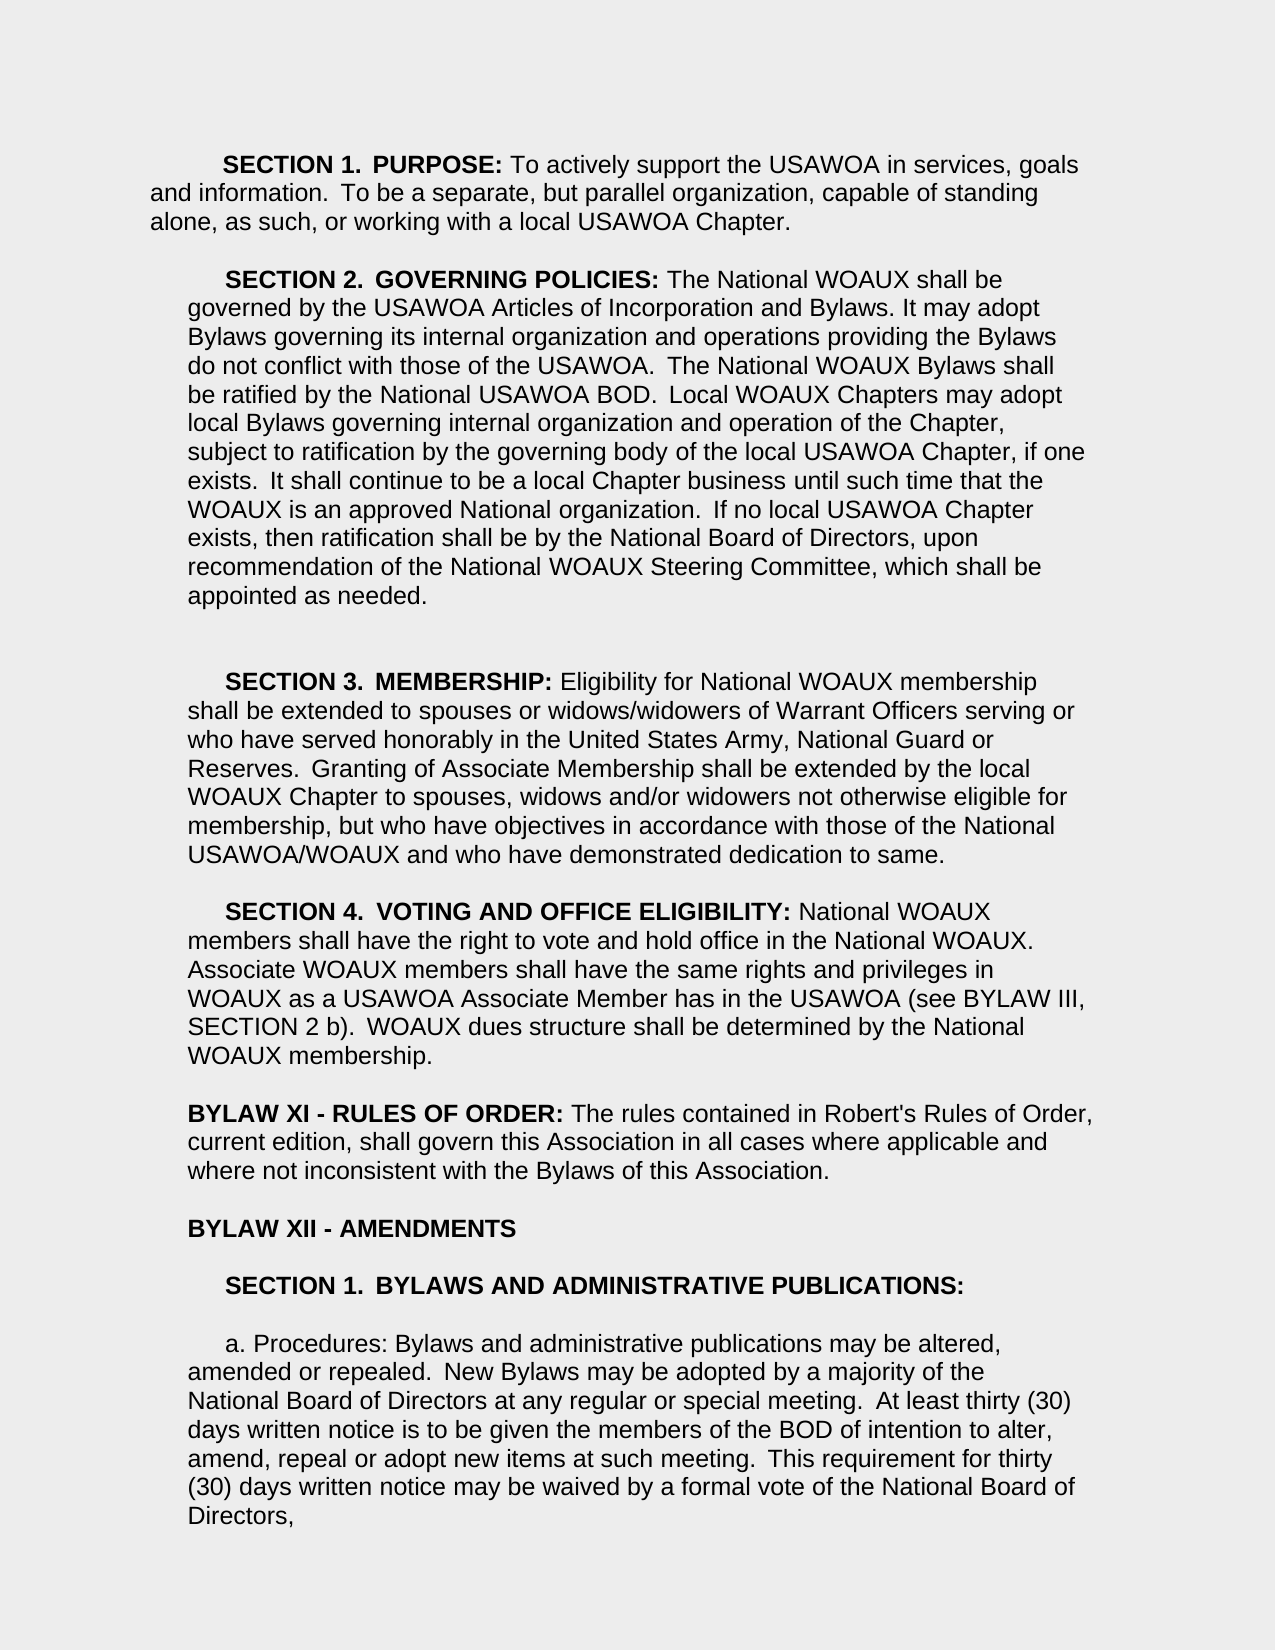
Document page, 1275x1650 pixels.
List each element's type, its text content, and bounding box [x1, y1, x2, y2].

text SECTION 4. VOTING AND OFFICE ELIGIBILITY: National WOAUX [225, 897, 1202, 926]
text SECTION 1. BYLAWS AND ADMINISTRATIVE PUBLICATIONS: [225, 1271, 1202, 1300]
text SECTION 3. MEMBERSHIP: Eligibility for National WOAUX membership shall be extended to spouses or widows/widowers of Warrant Officers serving or who have served honorably in the United States Army, National Guard or Reserves. Granting of Associate Membership shall be extended by the local WOAUX Chapter to spouses, widows and/or widowers not otherwise eligible for membership, but who have objectives in accordance with those of the National USAWOA/WOAUX and who have demonstrated dedication to same. [187, 667, 1087, 868]
text SECTION 1. PURPOSE: To actively support the USAWOA in services, goals and information. To be a separate, but parallel organization, capable of standing alone, as such, or working with a local USAWOA Chapter. [150, 149, 1098, 236]
text BYLAW XI - RULES OF ORDER: The rules contained in Robert's Rules of Order, current edition, shall govern this Association in all cases where applicable and where not inconsistent with the Bylaws of this Association. [187, 1099, 1098, 1185]
list Procedures: Bylaws and administrative publications may be altered, amended or repealed. New Bylaws may be adopted by a majority of the National Board of Directors at any regular or special meeting. At least thirty (30) days written notice is to be given the members of the BOD of intention to alter, amend, repeal or adopt new items at such meeting. This requirement for thirty (30) days written notice may be waived by a formal vote of the National Board of Directors, [187, 1329, 1079, 1530]
subtitle BYLAW XII - AMENDMENTS [187, 1214, 1202, 1242]
text SECTION 2. GOVERNING POLICIES: The National WOAUX shall be governed by the USAWOA Articles of Incorporation and Bylaws. It may adopt Bylaws governing its internal organization and operations providing the Bylaws do not conflict with those of the USAWOA. The National WOAUX Bylaws shall be ratified by the National USAWOA BOD. Local WOAUX Chapters may adopt local Bylaws governing internal organization and operation of the Chapter, subject to ratification by the governing body of the local USAWOA Chapter, if one exists. It shall continue to be a local Chapter business until such time that the WOAUX is an approved National organization. If no local USAWOA Chapter exists, then ratification shall be by the National Board of Directors, upon recommendation of the National WOAUX Steering Committee, which shall be appointed as needed. [187, 264, 1087, 609]
text members shall have the right to vote and hold office in the National WOAUX. Associate WOAUX members shall have the same rights and privileges in WOAUX as a USAWOA Associate Member has in the USAWOA (see BYLAW III, SECTION 2 b). WOAUX dues structure shall be determined by the National WOAUX membership. [187, 926, 1091, 1070]
